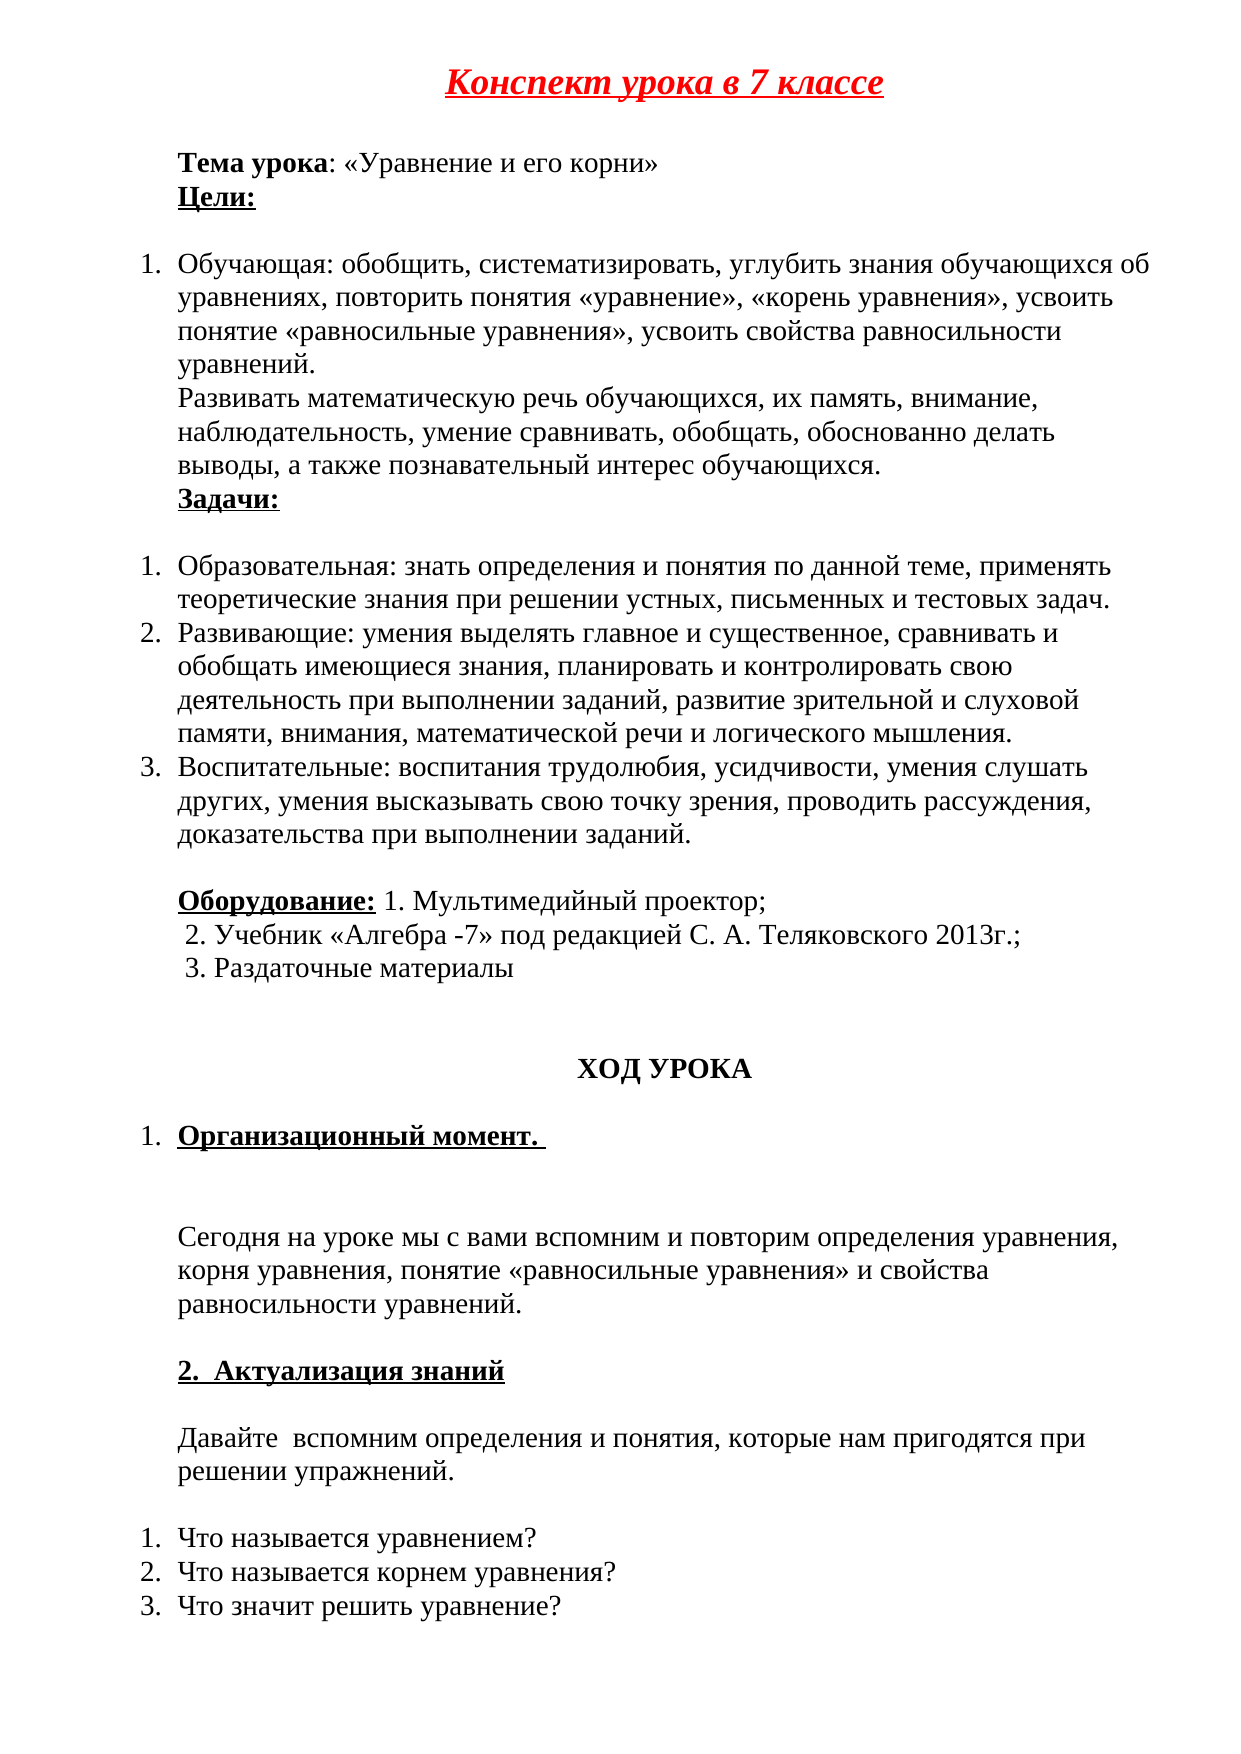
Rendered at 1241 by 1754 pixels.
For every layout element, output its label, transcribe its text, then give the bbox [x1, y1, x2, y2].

text Тема урока: «Уравнение и его корни» [177, 145, 1152, 179]
text Цели: [177, 179, 1152, 212]
list Развивающие: умения выделять главное и существенное, сравнивать и обобщать имеющиеся знания, планировать и контролировать свою деятельность при выполнении заданий, развитие зрительной и слуховой памяти, внимания, математической речи и логического мышления. [140, 615, 1152, 749]
list Воспитательные: воспитания трудолюбия, усидчивости, умения слушать других, умения высказывать свою точку зрения, проводить рассуждения, доказательства при выполнении заданий. [140, 749, 1152, 850]
list Что называется корнем уравнения? [140, 1554, 1152, 1588]
list Обучающая: обобщить, систематизировать, углубить знания обучающихся об уравнениях, повторить понятия «уравнение», «корень уравнения», усвоить понятие «равносильные уравнения», усвоить свойства равносильности уравнений. [140, 246, 1152, 380]
list Образовательная: знать определения и понятия по данной теме, применять теоретические знания при решении устных, письменных и тестовых задач. [140, 548, 1152, 615]
list Организационный момент. [140, 1118, 1152, 1152]
text Конспект урока в 7 классе [177, 59, 1152, 102]
text 3. Раздаточные материалы [177, 950, 1152, 984]
list Что значит решить уравнение? [140, 1588, 1152, 1621]
text 2. Учебник «Алгебра -7» под редакцией С. А. Теляковского 2013г.; [177, 917, 1152, 950]
text Сегодня на уроке мы с вами вспомним и повторим определения уравнения, корня уравнения, понятие «равносильные уравнения» и свойства равносильности уравнений. [177, 1219, 1152, 1319]
text Задачи: [177, 481, 1152, 514]
text ХОД УРОКА [177, 1051, 1152, 1084]
text Давайте вспомним определения и понятия, которые нам пригодятся при решении упражнений. [177, 1420, 1152, 1487]
text 2. Актуализация знаний [177, 1353, 1152, 1386]
text Оборудование: 1. Мультимедийный проектор; [177, 883, 1152, 917]
text Развивать математическую речь обучающихся, их память, внимание, наблюдательность, умение сравнивать, обобщать, обоснованно делать выводы, а также познавательный интерес обучающихся. [177, 380, 1152, 481]
list Что называется уравнением? [140, 1521, 1152, 1554]
